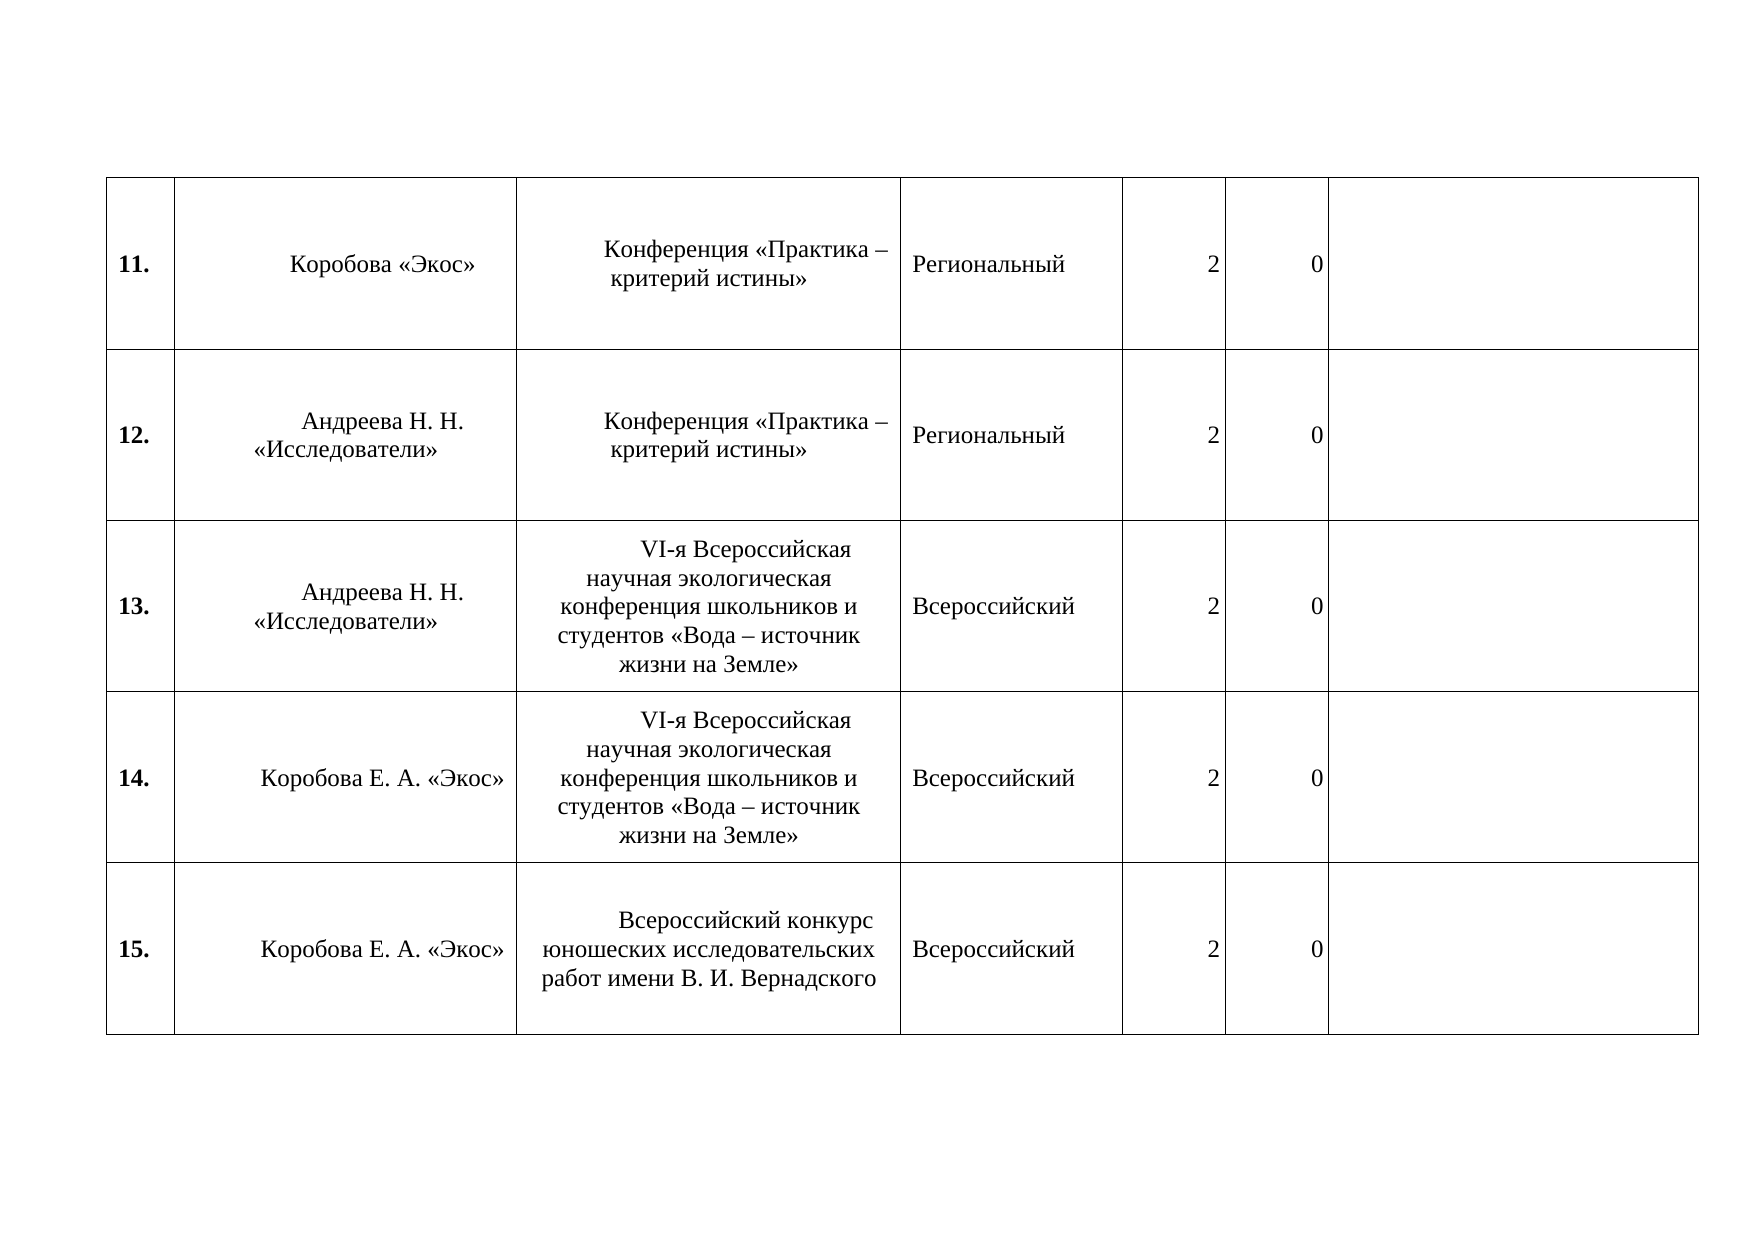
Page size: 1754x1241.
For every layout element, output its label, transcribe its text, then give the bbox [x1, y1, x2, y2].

table_cell [107, 692, 174, 862]
table_cell [1329, 178, 1698, 348]
table_cell [1329, 692, 1698, 862]
table_cell 2 [1123, 863, 1225, 1033]
table_cell Региональный [901, 350, 1122, 520]
table_cell Региональный [901, 178, 1122, 348]
table_cell Всероссийский [901, 521, 1122, 691]
table_cell [1329, 350, 1698, 520]
table_cell Коробова Е. А. «Экос» [175, 863, 516, 1033]
table_cell 0 [1226, 350, 1328, 520]
table_cell Андреева Н. Н. «Исследователи» [175, 350, 516, 520]
table_cell [107, 178, 174, 348]
table_cell 2 [1123, 521, 1225, 691]
table_cell [107, 863, 174, 1033]
table_cell VI-я Всероссийская научная экологическая конференция школьников и студентов «Вода – источник жизни на Земле» [517, 692, 900, 862]
table_cell [107, 350, 174, 520]
table_cell Коробова Е. А. «Экос» [175, 692, 516, 862]
table_cell [1329, 863, 1698, 1033]
table_cell Всероссийский [901, 863, 1122, 1033]
table_cell 2 [1123, 692, 1225, 862]
table_cell [107, 521, 174, 691]
table_cell 0 [1226, 692, 1328, 862]
table_cell Конференция «Практика – критерий истины» [517, 350, 900, 520]
table_cell Конференция «Практика – критерий истины» [517, 178, 900, 348]
table_cell 0 [1226, 863, 1328, 1033]
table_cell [517, 863, 900, 1033]
table_cell VI-я Всероссийская научная экологическая конференция школьников и студентов «Вода – источник жизни на Земле» [517, 521, 900, 691]
table_cell 2 [1123, 350, 1225, 520]
table_cell Коробова «Экос» [175, 178, 516, 348]
table_cell [1329, 521, 1698, 691]
table_cell Андреева Н. Н. «Исследователи» [175, 521, 516, 691]
table_cell Всероссийский [901, 692, 1122, 862]
table_cell 0 [1226, 178, 1328, 348]
table_cell 2 [1123, 178, 1225, 348]
table_cell 0 [1226, 521, 1328, 691]
